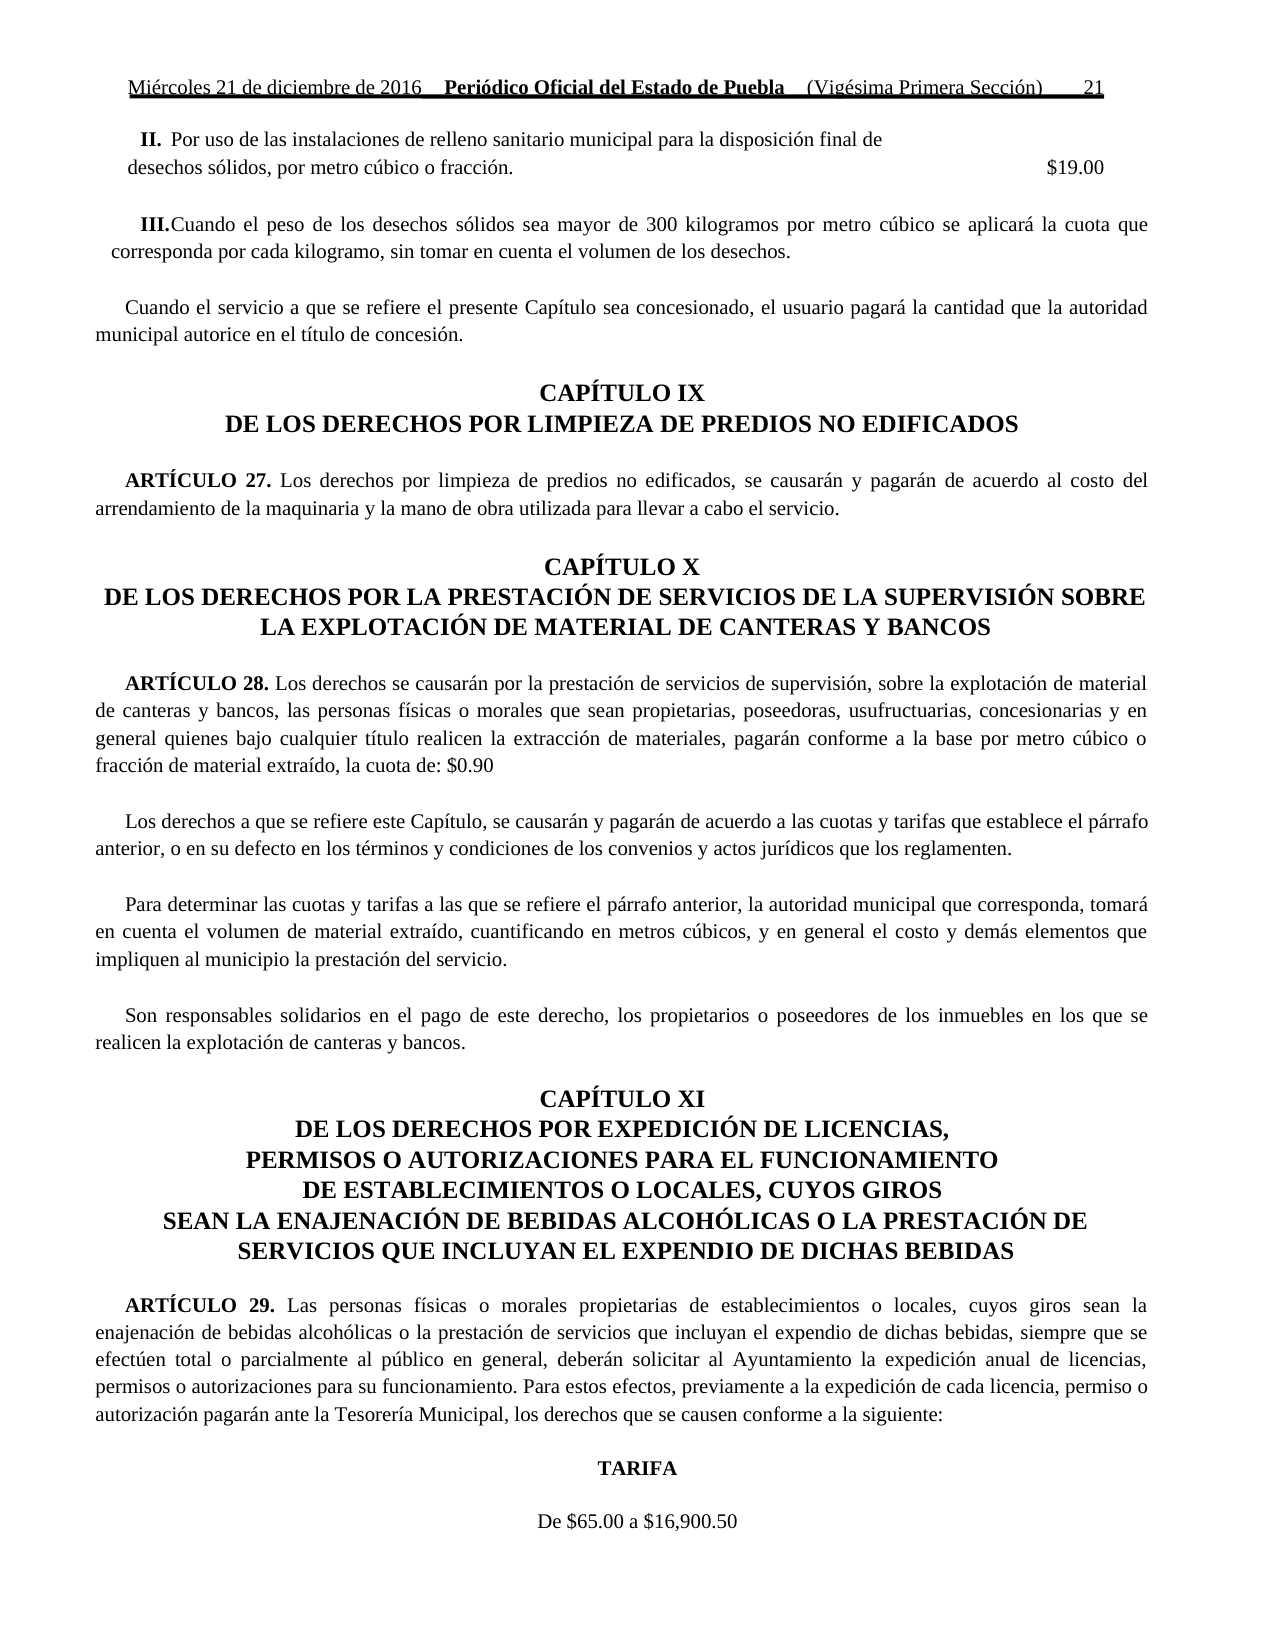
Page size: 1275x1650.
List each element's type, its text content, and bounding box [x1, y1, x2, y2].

text DE ESTABLECIMIENTOS O LOCALES, CUYOS GIROS [142, 1176, 1103, 1204]
text ARTÍCULO 28. Los derechos se causarán por la prestación de servicios de supervisión, sobre la explotación de material de canteras y bancos, las personas físicas o morales que sean propietarias, poseedoras, usufructuarias, concesionarias y en general quienes bajo cualquier título realicen la extracción de materiales, pagarán conforme a la base por metro cúbico o fracción de material extraído, la cuota de: $0.90 [95, 671, 1149, 777]
text ARTÍCULO 27. Los derechos por limpieza de predios no edificados, se causarán y pagarán de acuerdo al costo del arrendamiento de la maquinaria y la mano de obra utilizada para llevar a cabo el servicio. [95, 468, 1149, 519]
text DE LOS DERECHOS POR LIMPIEZA DE PREDIOS NO EDIFICADOS [142, 409, 1102, 438]
text Son responsables solidarios en el pago de este derecho, los propietarios o poseedores de los inmuebles en los que se realicen la explotación de canteras y bancos. [95, 1003, 1149, 1054]
text Para determinar las cuotas y tarifas a las que se refiere el párrafo anterior, la autoridad municipal que corresponda, tomará en cuenta el volumen de material extraído, cuantificando en metros cúbicos, y en general el costo y demás elementos que impliquen al municipio la prestación del servicio. [95, 892, 1149, 971]
list Cuando el peso de los desechos sólidos sea mayor de 300 kilogramos por metro cúbico se aplicará la cuota que corresponda por cada kilogramo, sin tomar en cuenta el volumen de los desechos. [111, 212, 1149, 263]
list Por uso de las instalaciones de relleno sanitario municipal para la disposición final de [111, 127, 1149, 151]
text SEAN LA ENAJENACIÓN DE BEBIDAS ALCOHÓLICAS O LA PRESTACIÓN DE SERVICIOS QUE INCLUYAN EL EXPENDIO DE DICHAS BEBIDAS [142, 1206, 1109, 1264]
subtitle TARIFA [121, 1456, 1153, 1480]
text ARTÍCULO 29. Las personas físicas o morales propietarias de establecimientos o locales, cuyos giros sean la enajenación de bebidas alcohólicas o la prestación de servicios que incluyan el expendio de dichas bebidas, siempre que se efectúen total o parcialmente al público en general, deberán solicitar al Ayuntamiento la expedición anual de licencias, permisos o autorizaciones para su funcionamiento. Para estos efectos, previamente a la expedición de cada licencia, permiso o autorización pagarán ante la Tesorería Municipal, los derechos que se causen conforme a la siguiente: [95, 1293, 1149, 1426]
text CAPÍTULO X [142, 552, 1103, 580]
text desechos sólidos, por metro cúbico o fracción. $19.00 [95, 155, 1154, 179]
text CAPÍTULO XI [142, 1084, 1103, 1112]
text PERMISOS O AUTORIZACIONES PARA EL FUNCIONAMIENTO [142, 1145, 1103, 1174]
text De $65.00 a $16,900.50 [121, 1509, 1154, 1533]
text DE LOS DERECHOS POR LA PRESTACIÓN DE SERVICIOS DE LA SUPERVISIÓN SOBRE LA EXPLOTACIÓN DE MATERIAL DE CANTERAS Y BANCOS [97, 582, 1154, 641]
text Cuando el servicio a que se refiere el presente Capítulo sea concesionado, el usuario pagará la cantidad que la autoridad municipal autorice en el título de concesión. [95, 295, 1149, 346]
text CAPÍTULO IX [142, 378, 1103, 407]
text Los derechos a que se refiere este Capítulo, se causarán y pagarán de acuerdo a las cuotas y tarifas que establece el párrafo anterior, o en su defecto en los términos y condiciones de los convenios y actos jurídicos que los reglamenten. [95, 809, 1149, 860]
text DE LOS DERECHOS POR EXPEDICIÓN DE LICENCIAS, [142, 1114, 1103, 1143]
